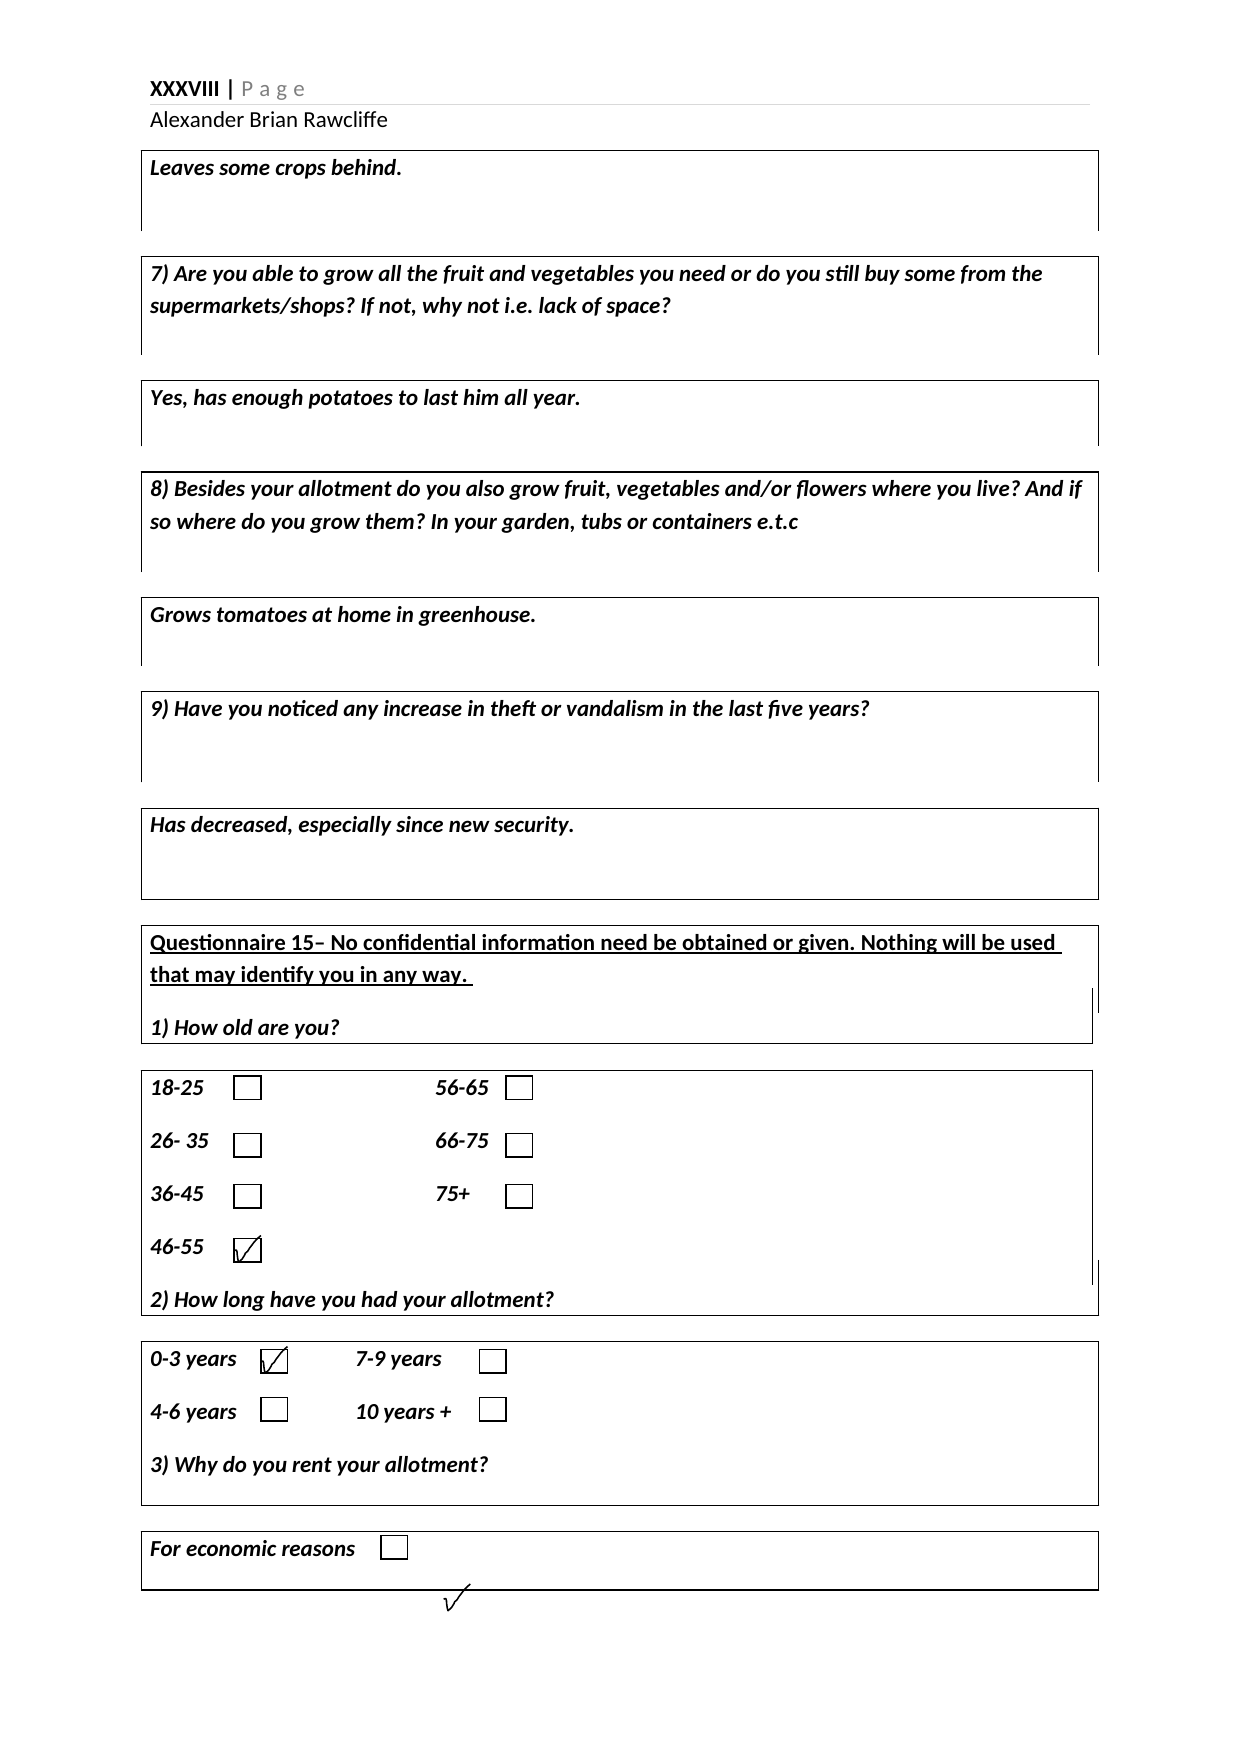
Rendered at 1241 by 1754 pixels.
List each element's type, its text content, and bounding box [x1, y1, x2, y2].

text 2) How long have you had your allotment? [142, 1282, 1098, 1315]
text 7) Are you able to grow all the fruit and vegetables you need or do you still buy some from the supermarkets/shops? If not, why not i.e. lack of space? [142, 257, 1098, 355]
text 9) Have you noticed any increase in theft or vandalism in the last five years? [142, 692, 1098, 782]
text For economic reasons [142, 1532, 1098, 1589]
text 3) Why do you rent your allotment? [142, 1447, 1098, 1505]
text 0-3 years 7-9 years [142, 1342, 1098, 1372]
text 4-6 years 10 years + [142, 1394, 1098, 1425]
text 1) How old are you? [142, 1010, 1092, 1043]
text 8) Besides your allotment do you also grow fruit, vegetables and/or flowers where you live? And if so where do you grow them? In your garden, tubs or containers e.t.c [142, 473, 1098, 572]
text Yes, has enough potatoes to last him all year. [142, 381, 1098, 446]
text Grows tomatoes at home in greenhouse. [142, 598, 1098, 666]
text 18-25 56-65 [142, 1071, 1092, 1101]
text Has decreased, especially since new security. [142, 809, 1098, 899]
text Questionnaire 15– No confidential information need be obtained or given. Nothing will be used that may identify you in any way. [142, 926, 1098, 988]
text Leaves some crops behind. [142, 151, 1098, 231]
text 26- 35 66-75 [142, 1123, 1092, 1154]
text 36-45 75+ [142, 1176, 1092, 1207]
text 46-55 [142, 1229, 1092, 1260]
